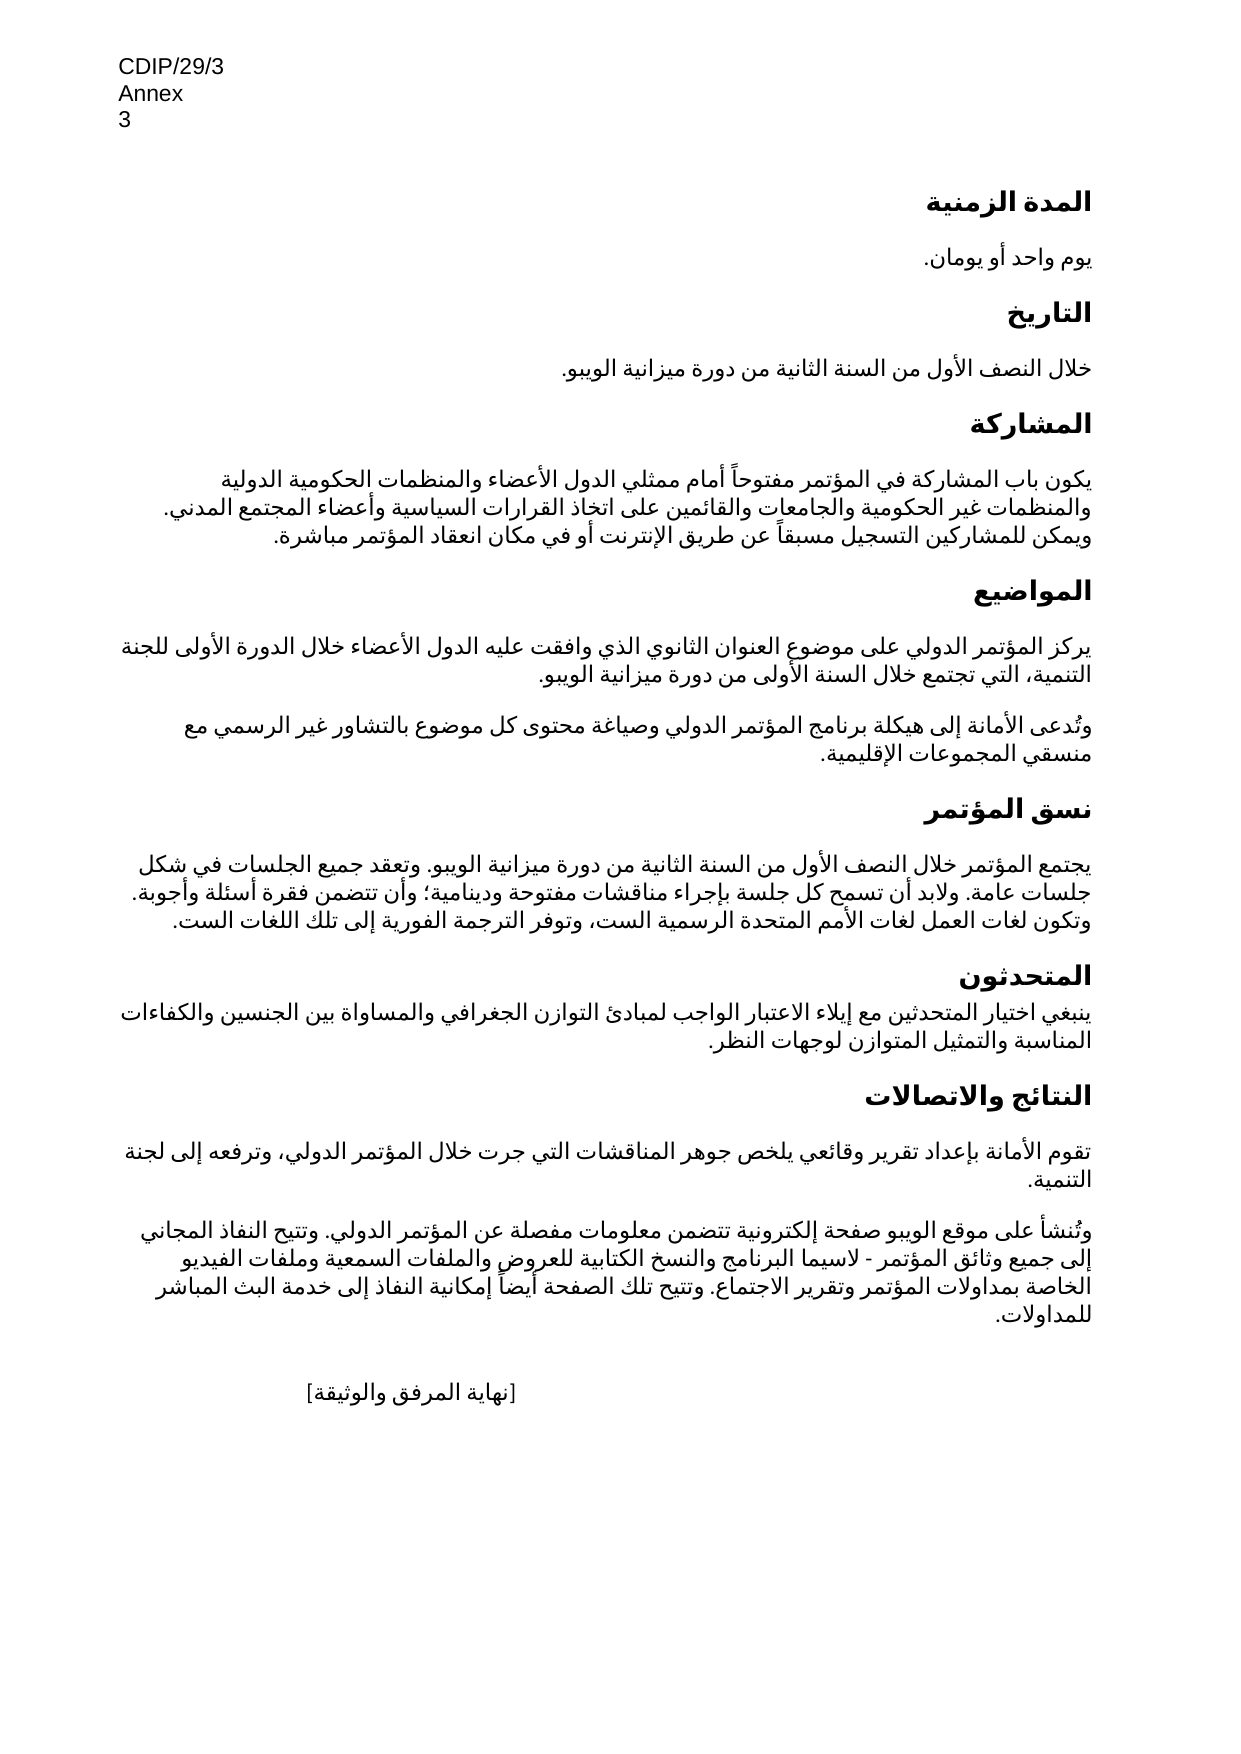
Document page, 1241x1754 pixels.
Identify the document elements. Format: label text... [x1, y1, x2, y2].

subtitle نسق المؤتمر [118, 792, 1092, 825]
subtitle التاريخ [118, 296, 1092, 329]
text يكون باب المشاركة في المؤتمر مفتوحاً أمام ممثلي الدول الأعضاء والمنظمات الحكومية الدولية والمنظمات غير الحكومية والجامعات والقائمين على اتخاذ القرارات السياسية وأعضاء المجتمع المدني. ويمكن للمشاركين التسجيل مسبقاً عن طريق الإنترنت أو في مكان انعقاد المؤتمر مباشرة. [118, 465, 1092, 549]
text خلال النصف الأول من السنة الثانية من دورة ميزانية الويبو. [118, 354, 1092, 382]
text وتُنشأ على موقع الويبو صفحة إلكترونية تتضمن معلومات مفصلة عن المؤتمر الدولي. وتتيح النفاذ المجاني إلى جميع وثائق المؤتمر - لاسيما البرنامج والنسخ الكتابية للعروض والملفات السمعية وملفات الفيديو الخاصة بمداولات المؤتمر وتقرير الاجتماع. وتتيح تلك الصفحة أيضاً إمكانية النفاذ إلى خدمة البث المباشر للمداولات. [118, 1216, 1092, 1328]
text يركز المؤتمر الدولي على موضوع العنوان الثانوي الذي وافقت عليه الدول الأعضاء خلال الدورة الأولى للجنة التنمية، التي تجتمع خلال السنة الأولى من دورة ميزانية الويبو. [118, 632, 1092, 688]
subtitle المشاركة [118, 407, 1092, 440]
text تقوم الأمانة بإعداد تقرير وقائعي يلخص جوهر المناقشات التي جرت خلال المؤتمر الدولي، وترفعه إلى لجنة التنمية. [118, 1137, 1092, 1193]
subtitle المدة الزمنية [118, 185, 1092, 218]
text وتُدعى الأمانة إلى هيكلة برنامج المؤتمر الدولي وصياغة محتوى كل موضوع بالتشاور غير الرسمي مع منسقي المجموعات الإقليمية. [118, 711, 1092, 767]
text يوم واحد أو يومان. [118, 243, 1092, 271]
subtitle المتحدثون [118, 959, 1092, 992]
subtitle النتائج والاتصالات [118, 1079, 1092, 1112]
text [نهاية المرفق والوثيقة] [118, 1378, 516, 1407]
text ينبغي اختيار المتحدثين مع إيلاء الاعتبار الواجب لمبادئ التوازن الجغرافي والمساواة بين الجنسين والكفاءات المناسبة والتمثيل المتوازن لوجهات النظر. [118, 998, 1092, 1054]
subtitle المواضيع [118, 574, 1092, 607]
text يجتمع المؤتمر خلال النصف الأول من السنة الثانية من دورة ميزانية الويبو. وتعقد جميع الجلسات في شكل جلسات عامة. ولابد أن تسمح كل جلسة بإجراء مناقشات مفتوحة ودينامية؛ وأن تتضمن فقرة أسئلة وأجوبة. وتكون لغات العمل لغات الأمم المتحدة الرسمية الست، وتوفر الترجمة الفورية إلى تلك اللغات الست. [118, 850, 1092, 934]
